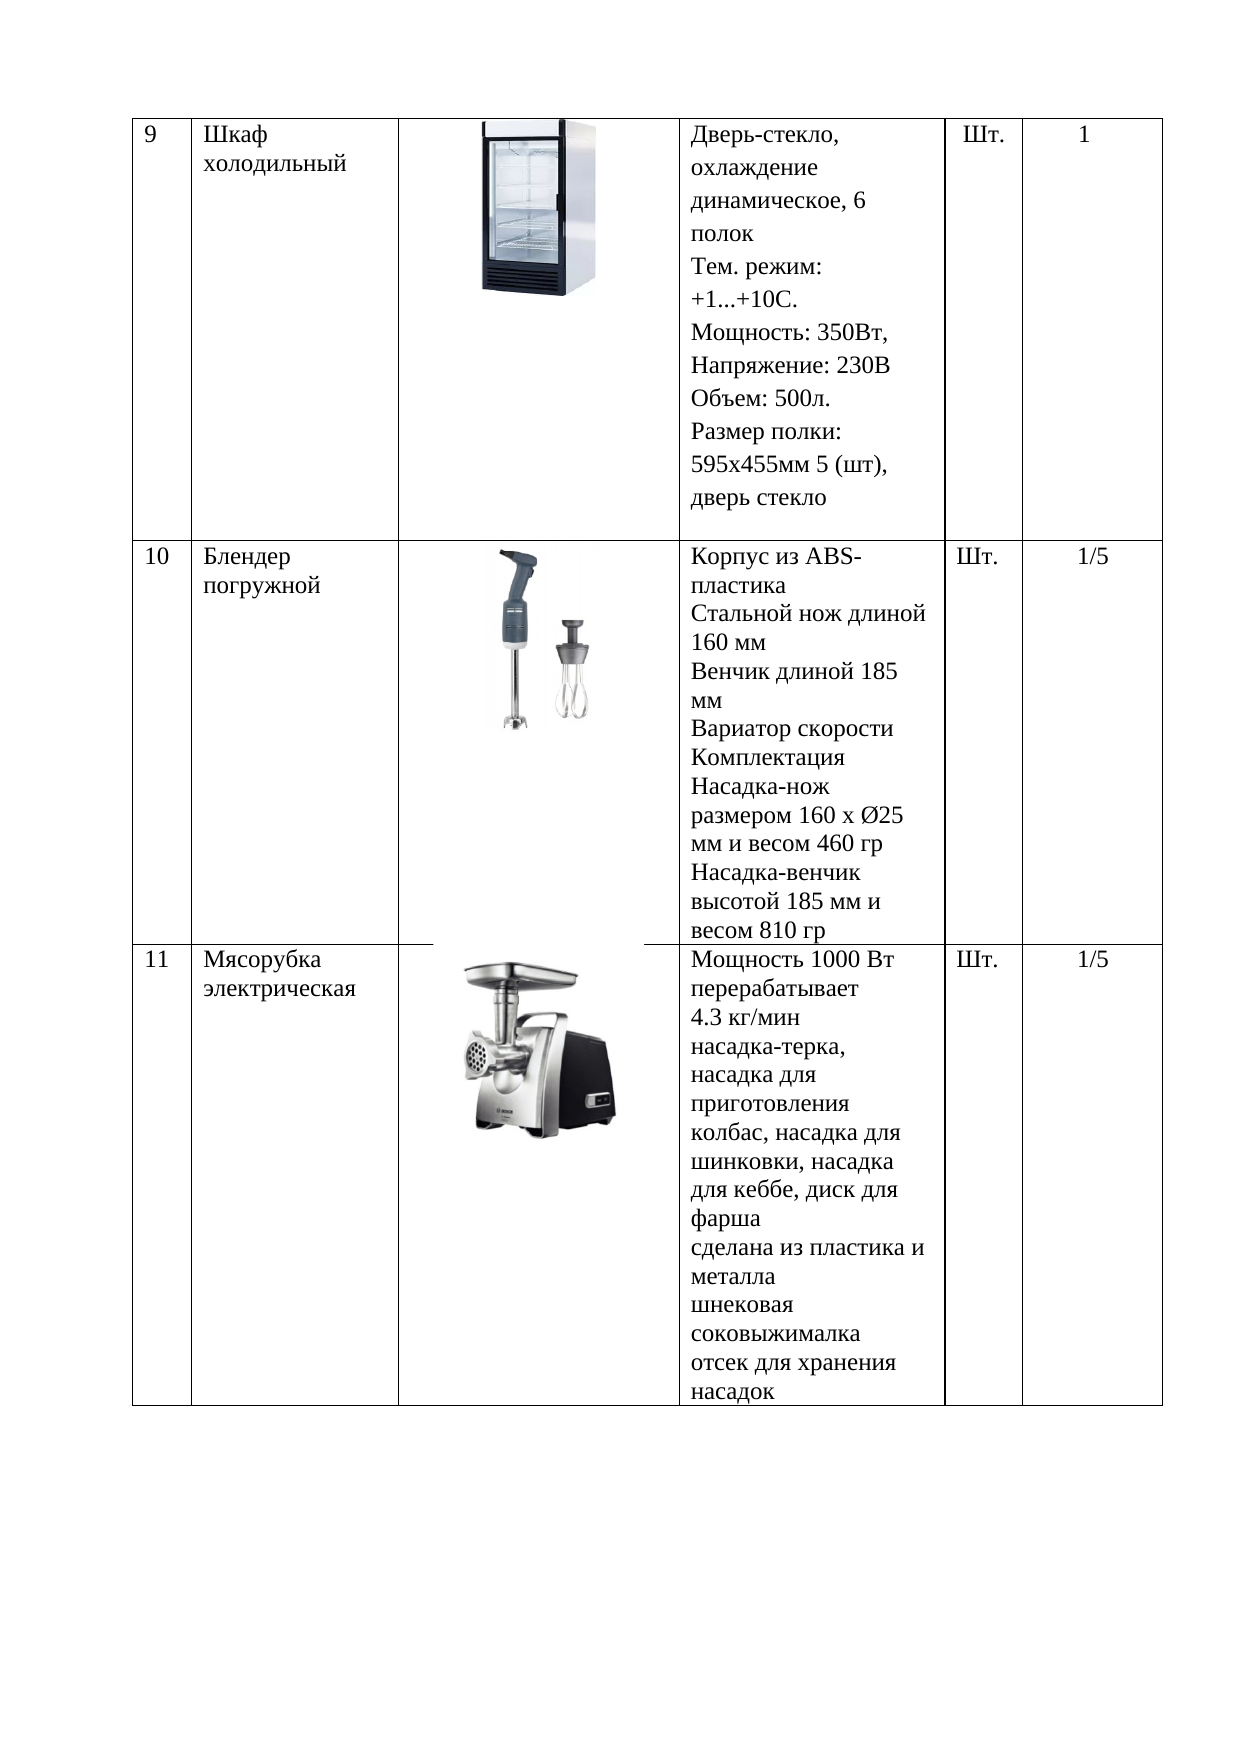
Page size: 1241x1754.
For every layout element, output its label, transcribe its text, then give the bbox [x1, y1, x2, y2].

table_cell 9 [133, 119, 191, 540]
table_cell 1 [1023, 119, 1162, 540]
table_cell 10 [133, 541, 191, 943]
picture [433, 944, 645, 1156]
table_cell 1/5 [1023, 541, 1162, 943]
table_cell Шт. [946, 541, 1022, 943]
table_cell [399, 945, 679, 1404]
picture [471, 541, 606, 734]
table_cell Блендер погружной [192, 541, 398, 943]
table_cell Мясорубка электрическая [192, 945, 398, 1404]
table_cell Шт. [946, 119, 1022, 540]
table_cell [399, 119, 679, 540]
table_cell Дверь-стекло, охлаждение динамическое, 6 полок Тем. режим: +1...+10С. Мощность: 350Вт, Напряжение: 230В Объем: 500л. Размер полки: 595х455мм 5 (шт), дверь стекло [680, 119, 944, 540]
table_cell Шкаф холодильный [192, 119, 398, 540]
table_cell 11 [133, 945, 191, 1404]
table_cell 1/5 [1023, 945, 1162, 1404]
table_cell Шт. [946, 945, 1022, 1404]
table_cell Мощность 1000 Вт перерабатывает 4.3 кг/мин насадка-терка, насадка для приготовления колбас, насадка для шинковки, насадка для кеббе, диск для фарша сделана из пластика и металла шнековая соковыжималка отсек для хранения насадок [680, 945, 944, 1404]
table_cell Корпус из ABS-пластика Стальной нож длиной 160 мм Венчик длиной 185 мм Вариатор скорости Комплектация Насадка-нож размером 160 х Ø25 мм и весом 460 гр Насадка-венчик высотой 185 мм и весом 810 гр [680, 541, 944, 943]
picture [481, 119, 596, 296]
table_cell [399, 541, 679, 943]
